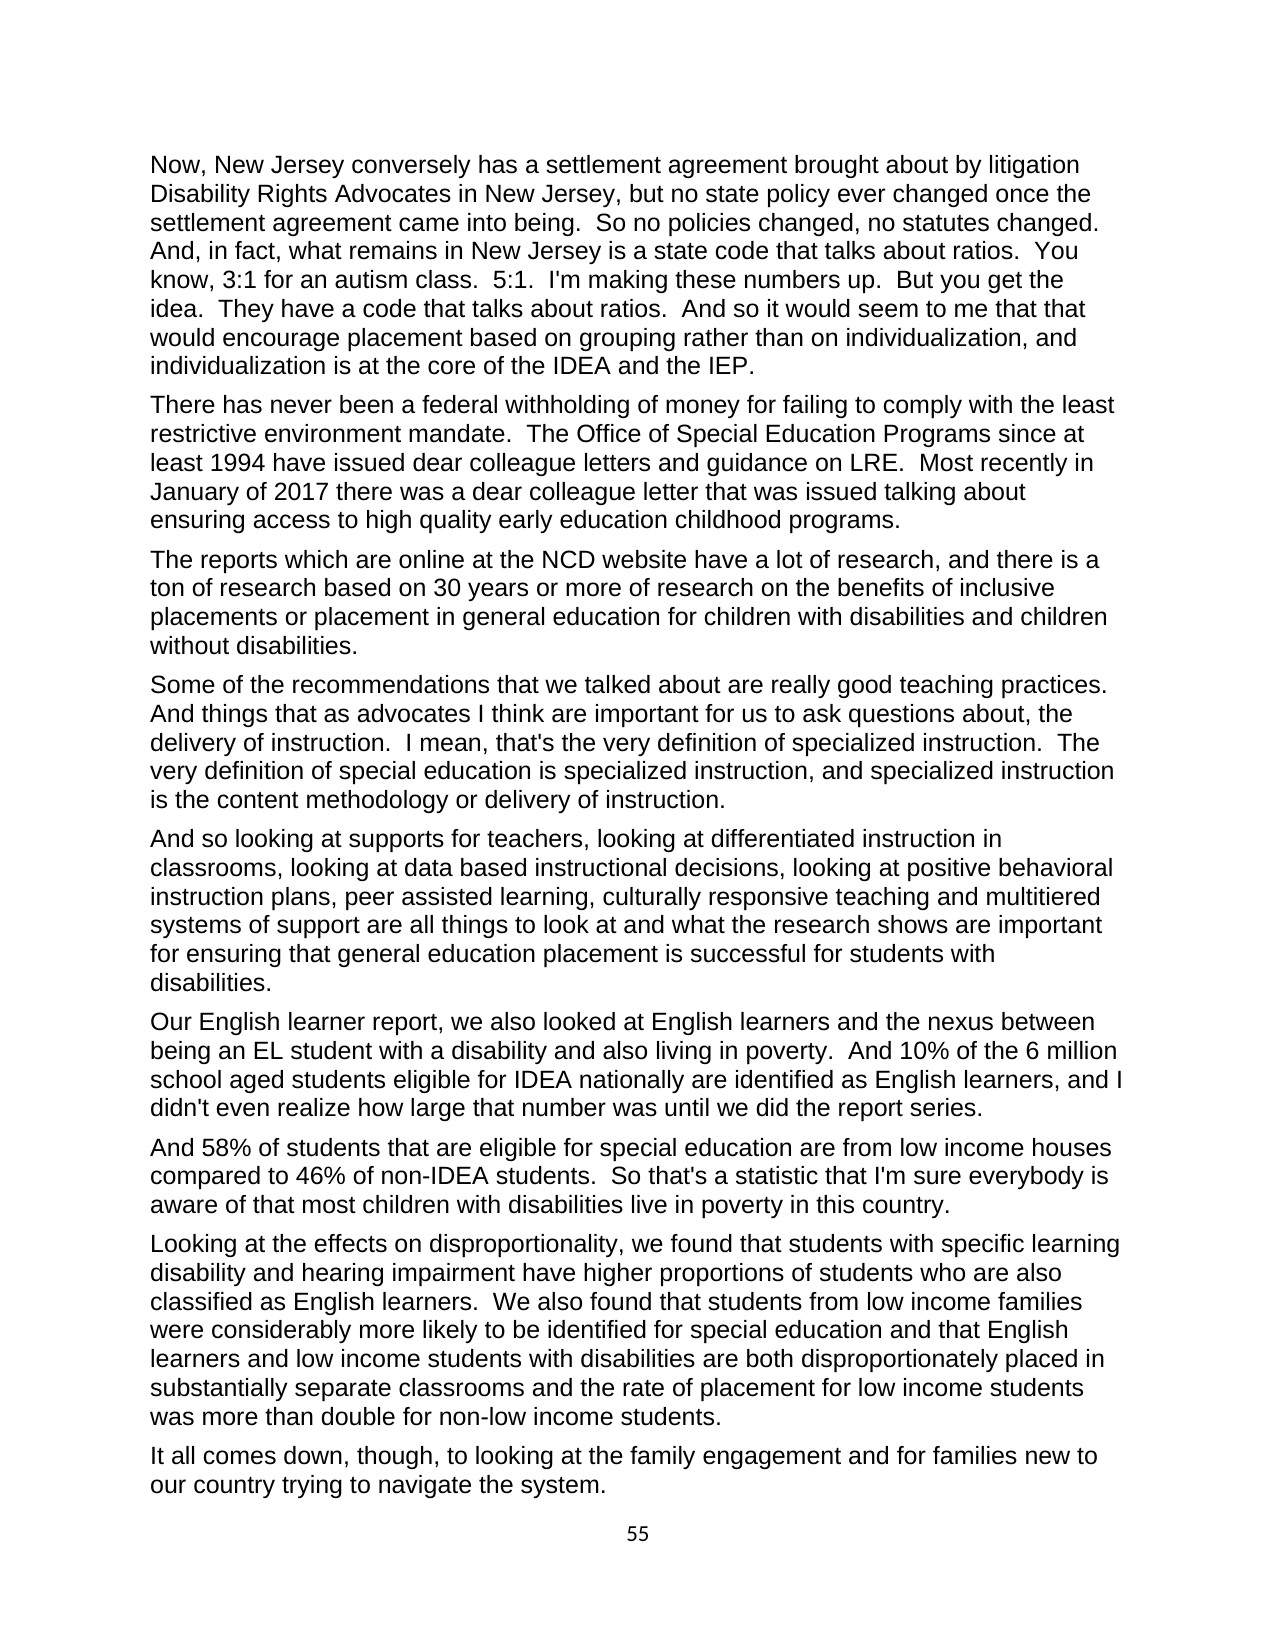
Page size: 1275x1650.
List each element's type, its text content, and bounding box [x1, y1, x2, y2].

text Our English learner report, we also looked at English learners and the nexus between being an EL student with a disability and also living in poverty. And 10% of the 6 million school aged students eligible for IDEA nationally are identified as English learners, and I didn't even realize how large that number was until we did the report series. [150, 1007, 1125, 1122]
text And 58% of students that are eligible for special education are from low income houses compared to 46% of non-IDEA students. So that's a statistic that I'm sure everybody is aware of that most children with disabilities live in poverty in this country. [150, 1132, 1125, 1219]
text It all comes down, though, to looking at the family engagement and for families new to our country trying to navigate the system. [150, 1441, 1125, 1498]
text Some of the recommendations that we talked about are really good teaching practices. And things that as advocates I think are important for us to ask questions about, the delivery of instruction. I mean, that's the very definition of specialized instruction. The very definition of special education is specialized instruction, and specialized instruction is the content methodology or delivery of instruction. [150, 670, 1125, 814]
text There has never been a federal withholding of money for failing to comply with the least restrictive environment mandate. The Office of Special Education Programs since at least 1994 have issued dear colleague letters and guidance on LRE. Most recently in January of 2017 there was a dear colleague letter that was issued talking about ensuring access to high quality early education childhood programs. [150, 390, 1125, 534]
text And so looking at supports for teachers, looking at differentiated instruction in classrooms, looking at data based instructional decisions, looking at positive behavioral instruction plans, peer assisted learning, culturally responsive teaching and multitiered systems of support are all things to look at and what the research shows are important for ensuring that general education placement is successful for students with disabilities. [150, 824, 1125, 997]
text The reports which are online at the NCD website have a lot of research, and there is a ton of research based on 30 years or more of research on the benefits of inclusive placements or placement in general education for children with disabilities and children without disabilities. [150, 544, 1125, 659]
text Looking at the effects on disproportionality, we found that students with specific learning disability and hearing impairment have higher proportions of students who are also classified as English learners. We also found that students from low income families were considerably more likely to be identified for special education and that English learners and low income students with disabilities are both disproportionately placed in substantially separate classrooms and the rate of placement for low income students was more than double for non-low income students. [150, 1229, 1125, 1430]
text Now, New Jersey conversely has a settlement agreement brought about by litigation Disability Rights Advocates in New Jersey, but no state policy ever changed once the settlement agreement came into being. So no policies changed, no statutes changed. And, in fact, what remains in New Jersey is a state code that talks about ratios. You know, 3:1 for an autism class. 5:1. I'm making these numbers up. But you get the idea. They have a code that talks about ratios. And so it would seem to me that that would encourage placement based on grouping rather than on individualization, and individualization is at the core of the IDEA and the IEP. [150, 150, 1125, 380]
